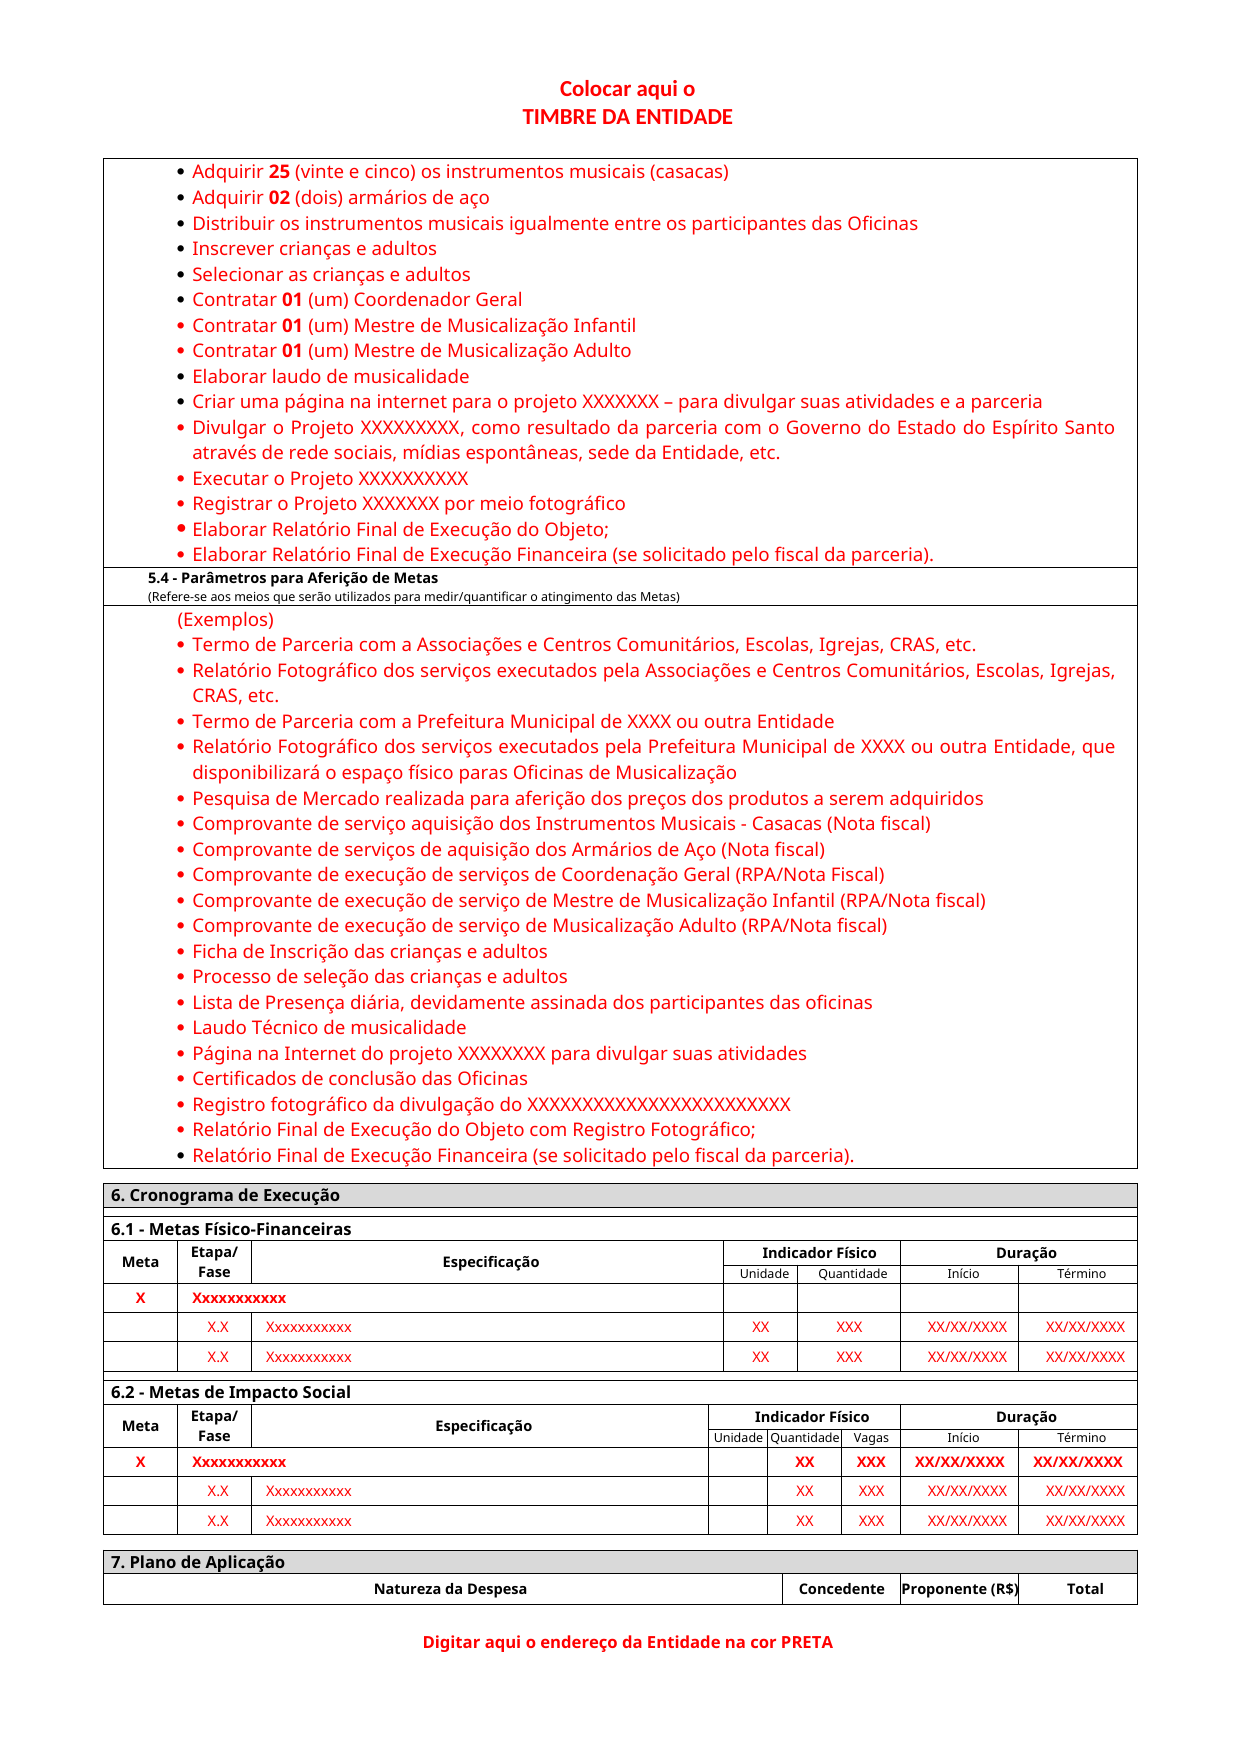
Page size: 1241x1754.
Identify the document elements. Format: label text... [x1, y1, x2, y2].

table_cell Unidade [724, 1266, 797, 1283]
table_cell Quantidade [768, 1430, 841, 1447]
table_cell [104, 1372, 1137, 1380]
table_cell Xxxxxxxxxxx [252, 1313, 723, 1341]
table_cell Proponente (R$) [901, 1574, 1018, 1604]
table_cell Vagas [842, 1430, 900, 1447]
table_cell Xxxxxxxxxxx [178, 1448, 708, 1476]
table_cell XX/XX/XXXX [901, 1506, 1018, 1534]
table_cell Natureza da Despesa [104, 1574, 782, 1604]
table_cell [104, 159, 1137, 567]
table_cell X.X [178, 1313, 251, 1341]
table_cell Xxxxxxxxxxx [252, 1342, 723, 1371]
table_cell [104, 1506, 177, 1534]
table_cell XX/XX/XXXX [901, 1313, 1018, 1341]
table_cell XX [724, 1342, 797, 1371]
table_cell XX [768, 1506, 841, 1534]
table_cell [104, 1313, 177, 1341]
table_cell Xxxxxxxxxxx [252, 1477, 708, 1505]
table_cell XX/XX/XXXX [901, 1477, 1018, 1505]
table_cell XXX [842, 1506, 900, 1534]
table_cell XX/XX/XXXX [901, 1342, 1018, 1371]
table_cell Início [901, 1430, 1018, 1447]
table_cell X [104, 1448, 177, 1476]
table_cell XX/XX/XXXX [1019, 1342, 1137, 1371]
table_cell X.X [178, 1477, 251, 1505]
table_cell XX/XX/XXXX [1019, 1477, 1137, 1505]
table_cell X.X [178, 1342, 251, 1371]
table_header 6. Cronograma de Execução [104, 1184, 1137, 1207]
table_cell 5.4 - Parâmetros para Aferição de Metas (Refere-se aos meios que serão utilizados para medir/quantificar o atingimento das Metas) [104, 568, 1137, 605]
table_cell Meta [104, 1241, 177, 1283]
table_cell XX/XX/XXXX [1019, 1448, 1137, 1476]
table_cell [709, 1506, 767, 1534]
table_cell 6.2 - Metas de Impacto Social [104, 1381, 1137, 1404]
table_cell XX/XX/XXXX [1019, 1313, 1137, 1341]
table_cell [104, 1477, 177, 1505]
table_cell Quantidade [798, 1266, 900, 1283]
table_cell Duração [901, 1405, 1137, 1428]
table_cell Unidade [709, 1430, 767, 1447]
table_cell XXX [798, 1342, 900, 1371]
table_cell Especificação [252, 1241, 723, 1283]
table_cell Xxxxxxxxxxx [178, 1284, 723, 1312]
table_cell Total (R$) [1019, 1574, 1137, 1604]
table_cell Término [1019, 1430, 1137, 1447]
table_cell [709, 1448, 767, 1476]
table_cell [709, 1477, 767, 1505]
table_cell (Exemplos) Termo de Parceria com a Associações e Centros Comunitários, Escolas, Igrejas, CRAS, etc. Relatório Fotográfico dos serviços executados pela Associações e Centros Comunitários, Escolas, Igrejas, CRAS, etc. Termo de Parceria com a Prefeitura Municipal de XXXX ou outra Entidade Relatório Fotográfico dos serviços executados pela Prefeitura Municipal de XXXX ou outra Entidade, que disponibilizará o espaço físico paras Oficinas de Musicalização Pesquisa de Mercado realizada para aferição dos preços dos produtos a serem adquiridos Comprovante de serviço aquisição dos Instrumentos Musicais - Casacas (Nota fiscal) Comprovante de serviços de aquisição dos Armários de Aço (Nota fiscal) Comprovante de execução de serviços de Coordenação Geral (RPA/Nota Fiscal) Comprovante de execução de serviço de Mestre de Musicalização Infantil (RPA/Nota fiscal) Comprovante de execução de serviço de Musicalização Adulto (RPA/Nota fiscal) Ficha de Inscrição das crianças e adultos Processo de seleção das crianças e adultos Lista de Presença diária, devidamente assinada dos participantes das oficinas Laudo Técnico de musicalidade Página na Internet do projeto XXXXXXXX para divulgar suas atividades Certificados de conclusão das Oficinas Registro fotográfico da divulgação do XXXXXXXXXXXXXXXXXXXXXXXX Relatório Final de Execução do Objeto com Registro Fotográfico; Relatório Final de Execução Financeira (se solicitado pelo fiscal da parceria). [104, 606, 1137, 1168]
table_cell XX [768, 1448, 841, 1476]
table_cell XX [768, 1477, 841, 1505]
table_cell XX [724, 1313, 797, 1341]
table_cell XX/XX/XXXX [901, 1448, 1018, 1476]
table_cell Indicador Físico [724, 1241, 900, 1264]
table_cell [798, 1284, 900, 1312]
table_cell XXX [842, 1477, 900, 1505]
table_cell [104, 1342, 177, 1371]
table_cell [104, 1208, 1137, 1216]
table_cell [1019, 1284, 1137, 1312]
table_cell XXX [842, 1448, 900, 1476]
table_cell Término [1019, 1266, 1137, 1283]
table_cell Duração [901, 1241, 1137, 1264]
table_cell [724, 1284, 797, 1312]
table_header 7. Plano de Aplicação [104, 1551, 1137, 1573]
table_cell Início [901, 1266, 1018, 1283]
table_cell Etapa/ Fase [178, 1405, 251, 1447]
table_cell XX/XX/XXXX [1019, 1506, 1137, 1534]
table_cell Etapa/ Fase [178, 1241, 251, 1283]
table_cell Xxxxxxxxxxx [252, 1506, 708, 1534]
table_cell Especificação [252, 1405, 708, 1447]
table_cell Concedente (R$) [783, 1574, 900, 1604]
table_cell X [104, 1284, 177, 1312]
table_cell 6.1 - Metas Físico-Financeiras [104, 1217, 1137, 1240]
table_cell Indicador Físico [709, 1405, 900, 1428]
table_cell Meta [104, 1405, 177, 1447]
table_cell XXX [798, 1313, 900, 1341]
table_cell X.X [178, 1506, 251, 1534]
table_cell [901, 1284, 1018, 1312]
